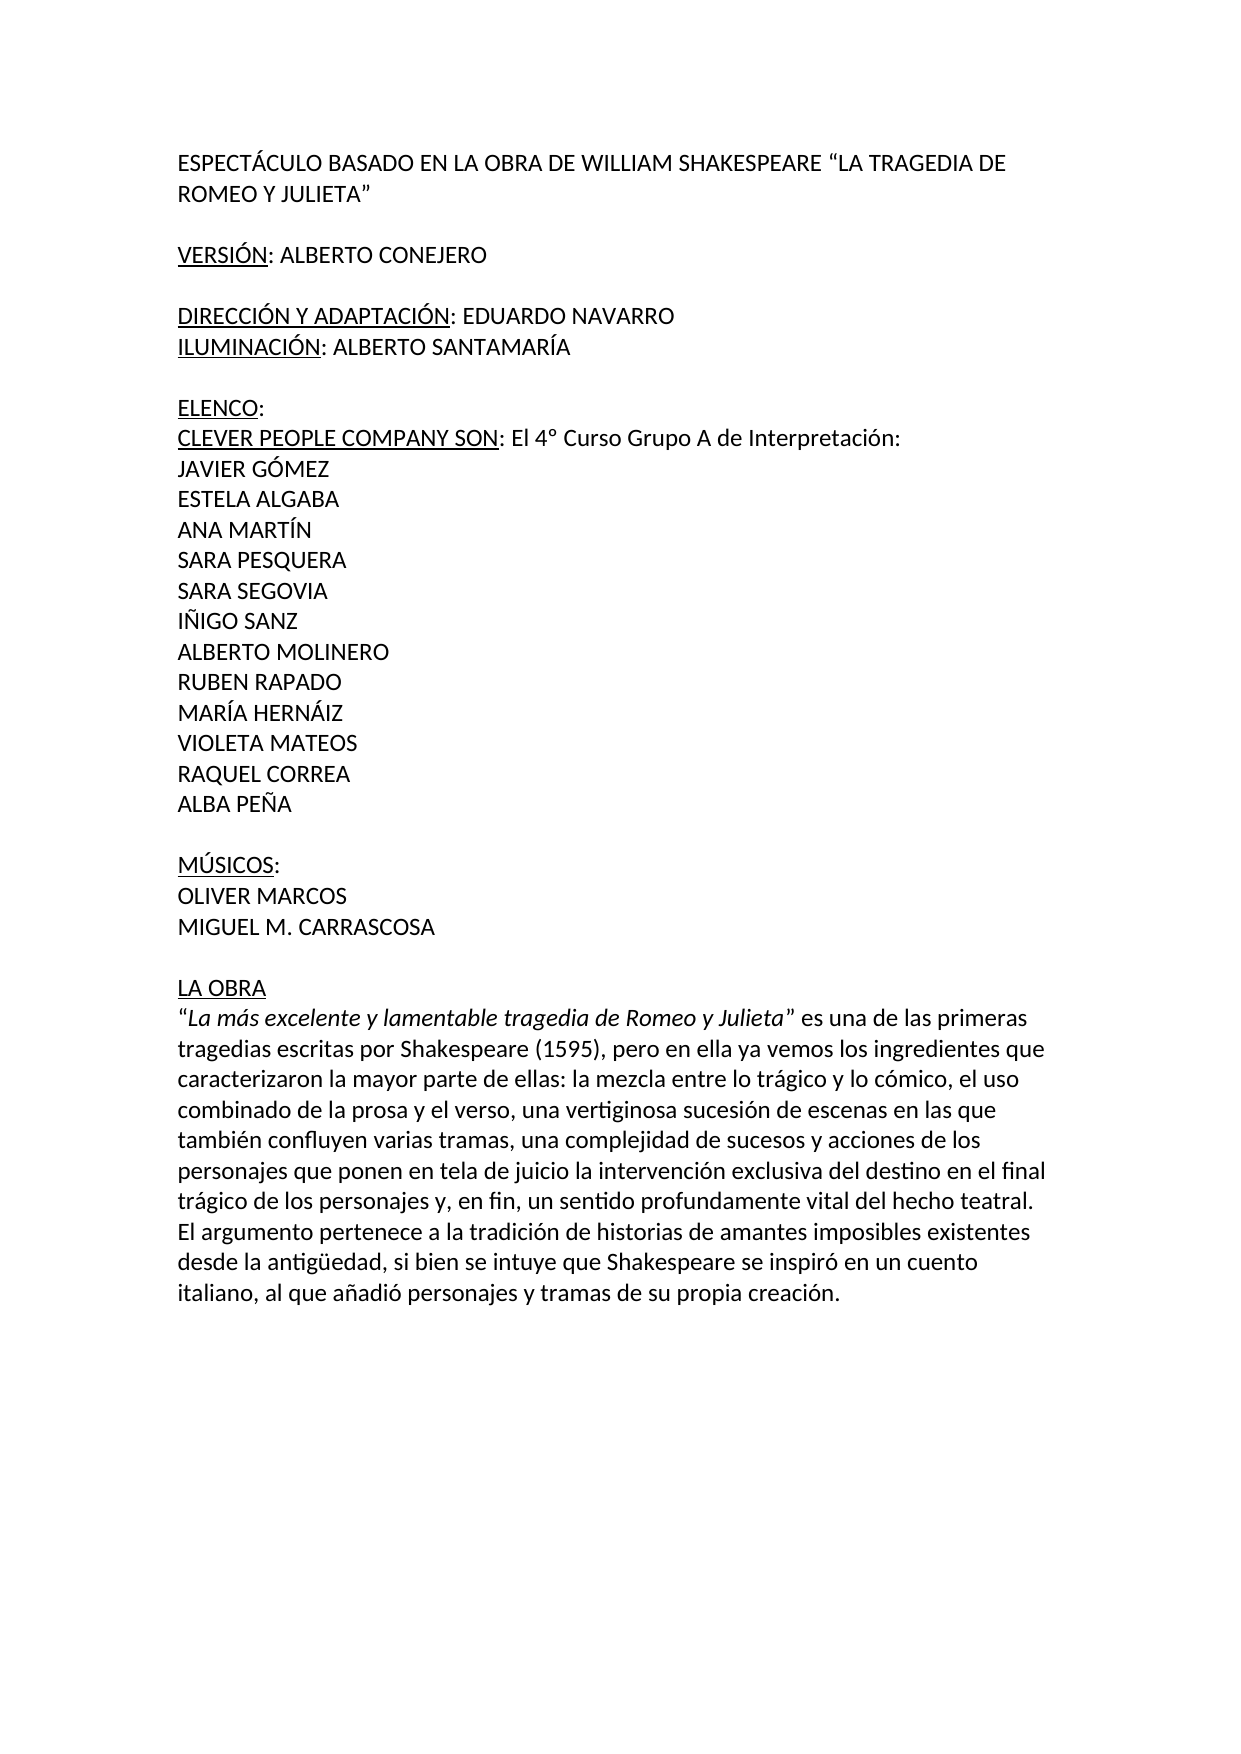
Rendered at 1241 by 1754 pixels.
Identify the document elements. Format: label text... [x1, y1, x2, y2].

text “La más excelente y lamentable tragedia de Romeo y Julieta” es una de las primeras tragedias escritas por Shakespeare (1595), pero en ella ya vemos los ingredientes que caracterizaron la mayor parte de ellas: la mezcla entre lo trágico y lo cómico, el uso combinado de la prosa y el verso, una vertiginosa sucesión de escenas en las que también confluyen varias tramas, una complejidad de sucesos y acciones de los personajes que ponen en tela de juicio la intervención exclusiva del destino en el final trágico de los personajes y, en fin, un sentido profundamente vital del hecho teatral. [177, 1002, 1063, 1216]
text RAQUEL CORREA [177, 758, 1063, 788]
text VERSIÓN: ALBERTO CONEJERO [177, 239, 1063, 270]
text ALBERTO MOLINERO [177, 636, 1063, 666]
text VIOLETA MATEOS [177, 727, 1063, 758]
text MÚSICOS: [177, 849, 1063, 880]
text JAVIER GÓMEZ [177, 453, 1063, 483]
text MARÍA HERNÁIZ [177, 697, 1063, 727]
text SARA SEGOVIA [177, 575, 1063, 605]
text LA OBRA [177, 972, 1063, 1002]
text El argumento pertenece a la tradición de historias de amantes imposibles existentes desde la antigüedad, si bien se intuye que Shakespeare se inspiró en un cuento italiano, al que añadió personajes y tramas de su propia creación. [177, 1216, 1063, 1307]
text CLEVER PEOPLE COMPANY SON: El 4º Curso Grupo A de Interpretación: [177, 422, 1063, 453]
text ELENCO: [177, 392, 1063, 422]
text ALBA PEÑA [177, 788, 1063, 819]
text OLIVER MARCOS [177, 880, 1063, 911]
text IÑIGO SANZ [177, 605, 1063, 636]
text ESTELA ALGABA [177, 483, 1063, 514]
text MIGUEL M. CARRASCOSA [177, 911, 1063, 941]
text SARA PESQUERA [177, 544, 1063, 575]
text ESPECTÁCULO BASADO EN LA OBRA DE WILLIAM SHAKESPEARE “LA TRAGEDIA DE ROMEO Y JULIETA” [177, 148, 1063, 209]
text ANA MARTÍN [177, 514, 1063, 544]
text ILUMINACIÓN: ALBERTO SANTAMARÍA [177, 331, 1063, 361]
text DIRECCIÓN Y ADAPTACIÓN: EDUARDO NAVARRO [177, 300, 1063, 331]
text RUBEN RAPADO [177, 666, 1063, 697]
